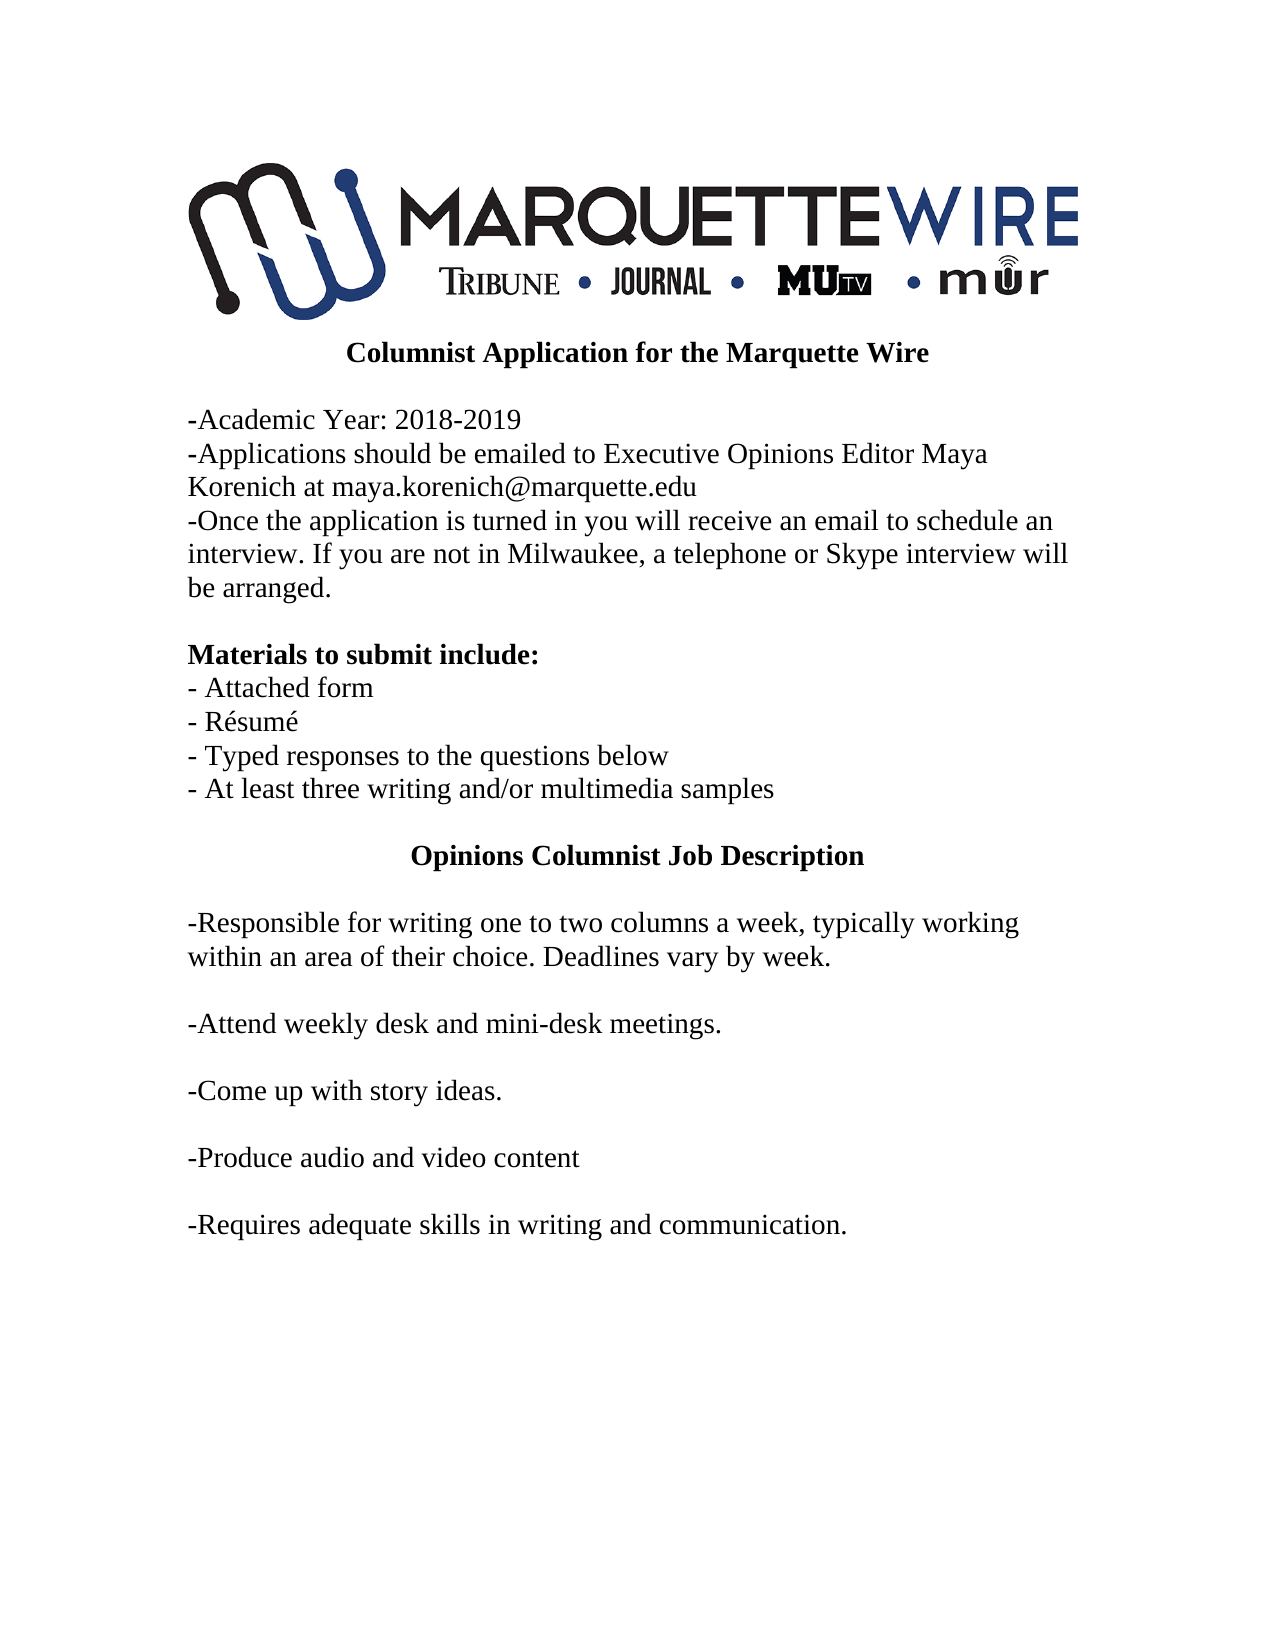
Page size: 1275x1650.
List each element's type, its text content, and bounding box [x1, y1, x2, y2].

text - Résumé [187, 704, 1087, 738]
text - At least three writing and/or multimedia samples [187, 771, 1087, 805]
picture [188, 150, 1087, 336]
text - Typed responses to the questions below [187, 738, 1087, 771]
text -Academic Year: 2018-2019 [187, 402, 1087, 436]
text -Responsible for writing one to two columns a week, typically working within an area of their choice. Deadlines vary by week. [187, 905, 1087, 972]
text Columnist Application for the Marquette Wire [187, 335, 1087, 369]
text Opinions Columnist Job Description [187, 838, 1087, 872]
text -Once the application is turned in you will receive an email to schedule an interview. If you are not in Milwaukee, a telephone or Skype interview will be arranged. [187, 503, 1087, 603]
text -Produce audio and video content [187, 1140, 1087, 1174]
text -Attend weekly desk and mini-desk meetings. [187, 1006, 1087, 1039]
text - Attached form [187, 671, 1087, 704]
text -Requires adequate skills in writing and communication. [187, 1207, 1087, 1241]
text -Applications should be emailed to Executive Opinions Editor Maya Korenich at maya.korenich@marquette.edu [187, 436, 1087, 503]
text -Come up with story ideas. [187, 1073, 1087, 1107]
text Materials to submit include: [187, 637, 1087, 671]
